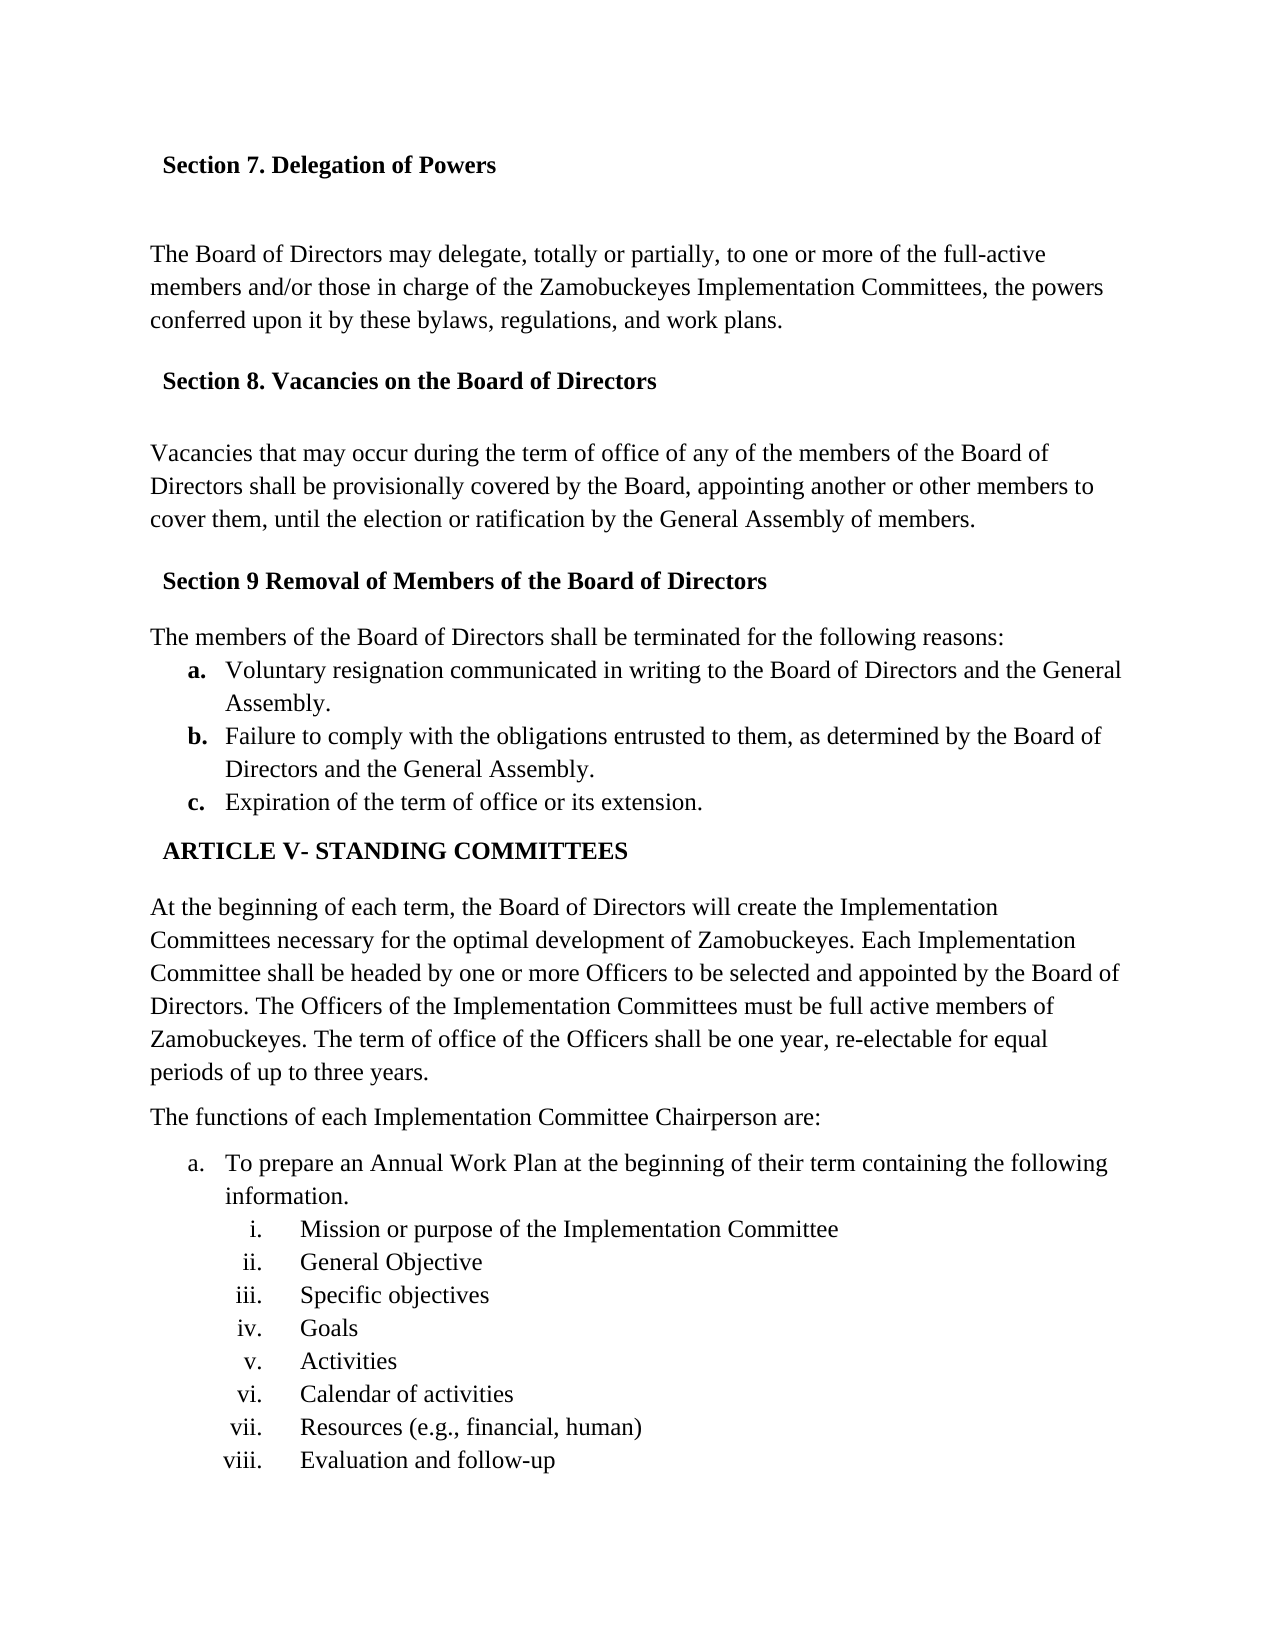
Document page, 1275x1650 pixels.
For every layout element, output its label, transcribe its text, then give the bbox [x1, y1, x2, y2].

list Calendar of activities [237, 1379, 1139, 1408]
list Resources (e.g., financial, human) [230, 1412, 1139, 1441]
text The functions of each Implementation Committee Chairperson are: [150, 1102, 1139, 1131]
subtitle ARTICLE V- STANDING COMMITTEES [150, 836, 1139, 865]
list Activities [244, 1346, 1139, 1375]
list Voluntary resignation communicated in writing to the Board of Directors and the General Assembly. [187, 655, 1122, 717]
subtitle Section 7. Delegation of Powers [150, 150, 1139, 179]
list Evaluation and follow-up [223, 1446, 1139, 1474]
list Mission or purpose of the Implementation Committee [249, 1214, 1139, 1243]
subtitle Section 8. Vacancies on the Board of Directors [150, 366, 1139, 395]
list Expiration of the term of office or its extension. [187, 787, 1139, 816]
text The members of the Board of Directors shall be terminated for the following reasons: [150, 622, 1139, 651]
list Goals [237, 1313, 1139, 1342]
list To prepare an Annual Work Plan at the beginning of their term containing the following information. [187, 1148, 1108, 1210]
text Vacancies that may occur during the term of office of any of the members of the Board of Directors shall be provisionally covered by the Board, appointing another or other members to cover them, until the election or ratification by the General Assembly of members. [150, 438, 1139, 533]
list Specific objectives [235, 1281, 1139, 1309]
text The Board of Directors may delegate, totally or partially, to one or more of the full-active members and/or those in charge of the Zamobuckeyes Implementation Committees, the powers conferred upon it by these bylaws, regulations, and work plans. [150, 239, 1124, 333]
list General Objective [242, 1247, 1139, 1276]
text At the beginning of each term, the Board of Directors will create the Implementation Committees necessary for the optimal development of Zamobuckeyes. Each Implementation Committee shall be headed by one or more Officers to be selected and appointed by the Board of Directors. The Officers of the Implementation Committees must be full active members of Zamobuckeyes. The term of office of the Officers shall be one year, re-electable for equal periods of up to three years. [150, 892, 1120, 1086]
subtitle Section 9 Removal of Members of the Board of Directors [150, 566, 1139, 594]
list Failure to comply with the obligations entrusted to them, as determined by the Board of Directors and the General Assembly. [187, 721, 1102, 783]
